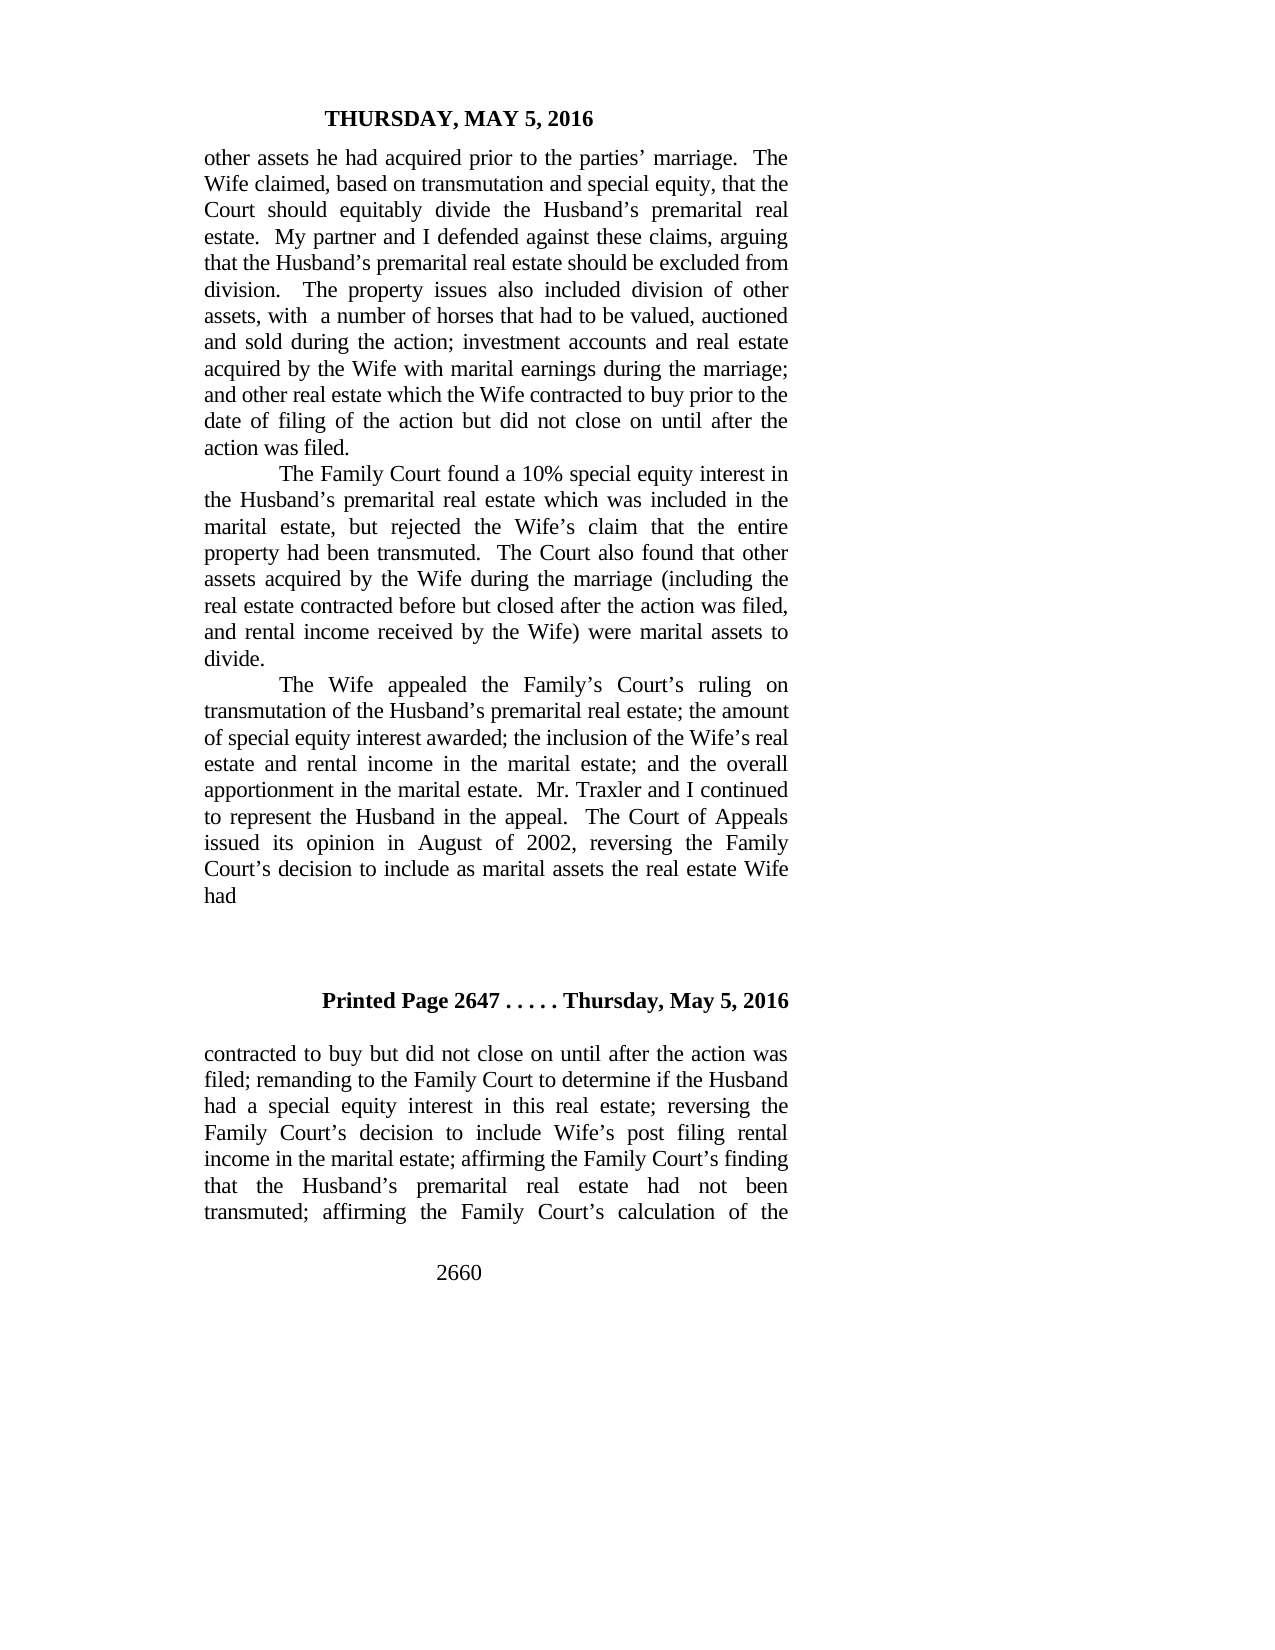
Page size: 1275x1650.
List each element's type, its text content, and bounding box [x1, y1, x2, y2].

text The Wife appealed the Family’s Court’s ruling on transmutation of the Husband’s premarital real estate; the amount of special equity interest awarded; the inclusion of the Wife’s real estate and rental income in the marital estate; and the overall apportionment in the marital estate. Mr. Traxler and I continued to represent the Husband in the appeal. The Court of Appeals issued its opinion in August of 2002, reversing the Family Court’s decision to include as marital assets the real estate Wife had [204, 671, 789, 908]
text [204, 144, 789, 460]
text Printed Page 2647 . . . . . Thursday, May 5, 2016 [129, 987, 789, 1013]
text The Family Court found a 10% special equity interest in the Husband’s premarital real estate which was included in the marital estate, but rejected the Wife’s claim that the entire property had been transmuted. The Court also found that other assets acquired by the Wife during the marriage (including the real estate contracted before but closed after the action was filed, and rental income received by the Wife) were marital assets to divide. [204, 460, 789, 671]
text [204, 1040, 789, 1224]
